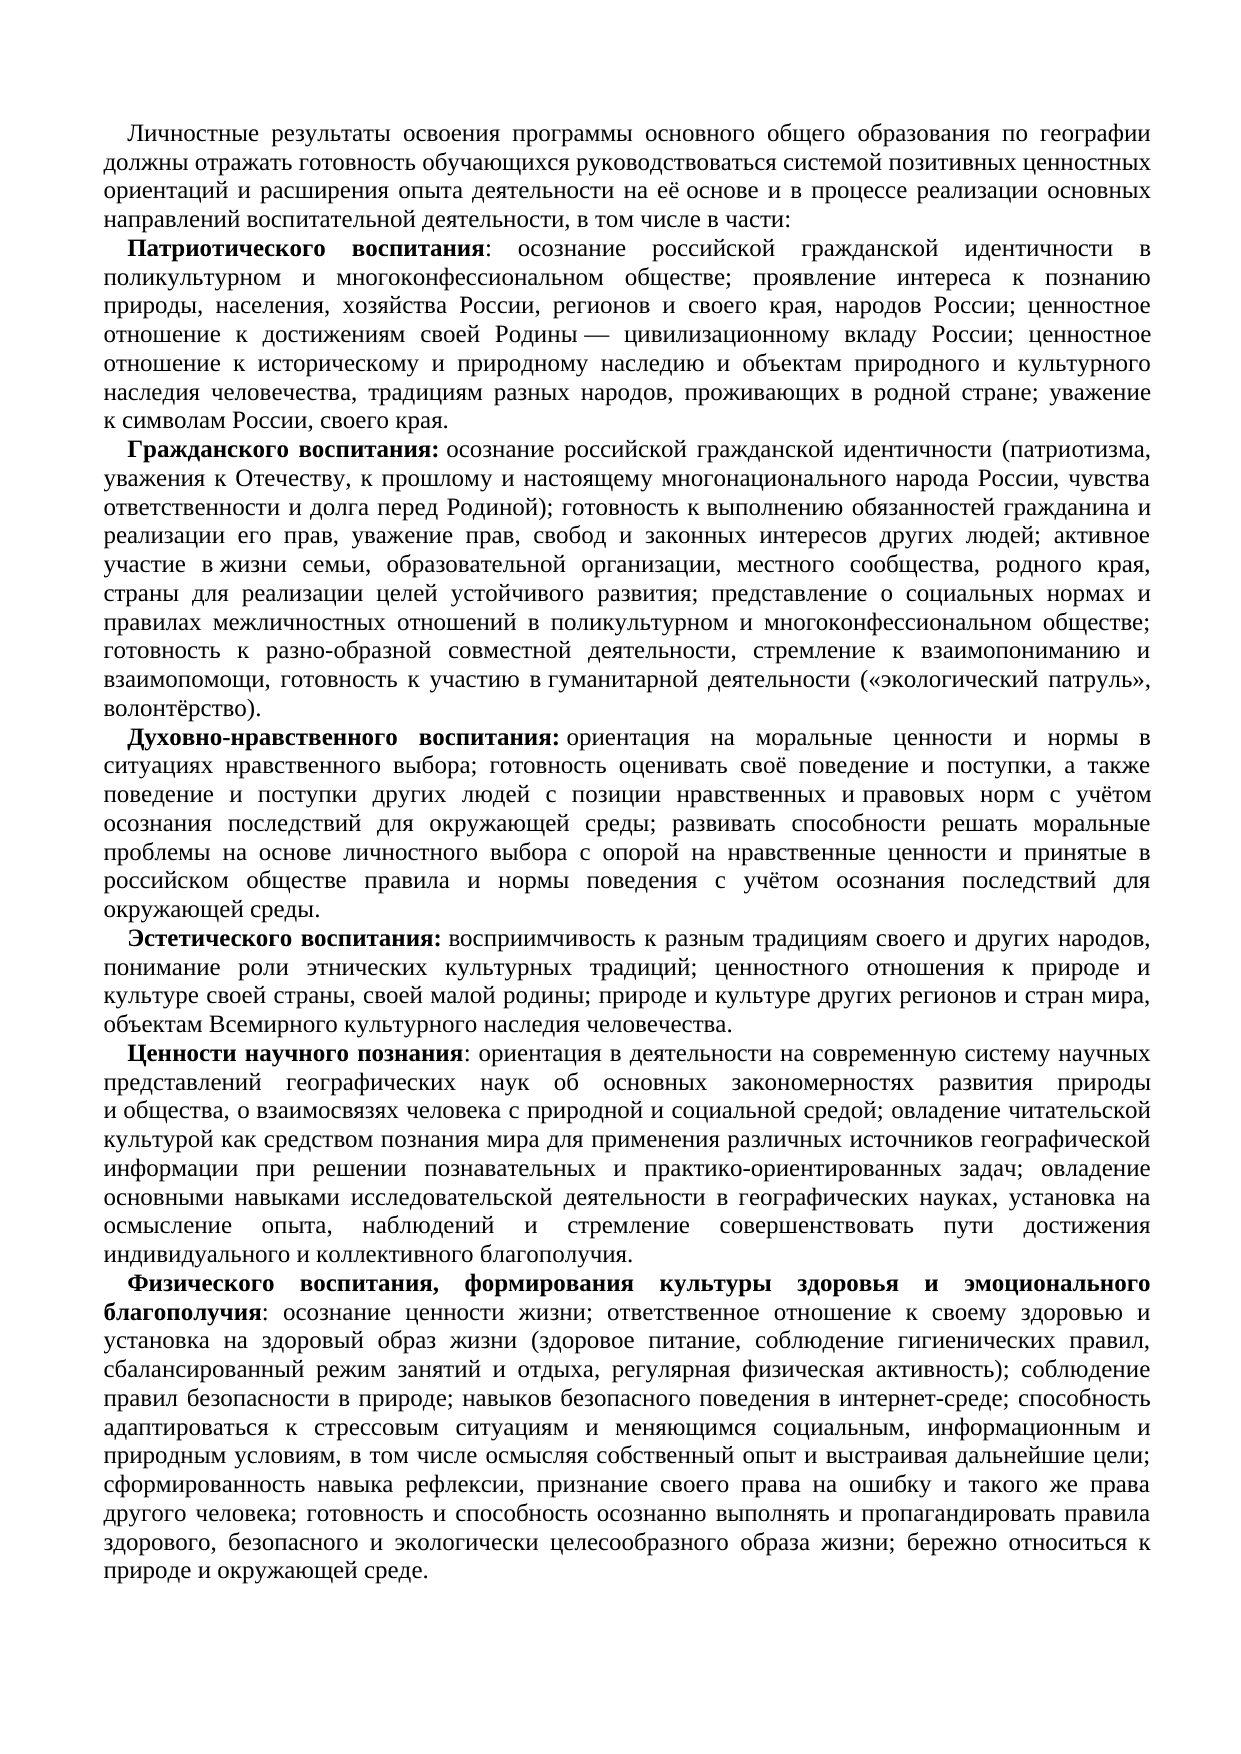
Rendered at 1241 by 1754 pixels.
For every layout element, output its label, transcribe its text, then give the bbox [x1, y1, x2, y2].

text Ценности научного познания: ориентация в деятельности на современную систему научных представлений географических наук об основных закономерностях развития природы и общества, о взаимосвязях человека с природной и социальной средой; овладение читательской культурой как средством познания мира для применения различных источников географической информации при решении познавательных и практико-ориентированных задач; овладение основными навыками исследовательской деятельности в географических науках, установка на осмысление опыта, наблюдений и стремление совершенствовать пути достижения индивидуального и коллективного благополучия. [103, 1038, 1152, 1268]
text Духовно-нравственного воспитания: ориентация на моральные ценности и нормы в ситуациях нравственного выбора; готовность оценивать своё поведение и поступки, а также поведение и поступки других людей с позиции нравственных и правовых норм с учётом осознания последствий для окружающей среды; развивать способности решать моральные проблемы на основе личностного выбора с опорой на нравственные ценности и принятые в российском обществе правила и нормы поведения с учётом осознания последствий для окружающей среды. [103, 722, 1152, 923]
text Эстетического воспитания: восприимчивость к разным традициям своего и других народов, понимание роли этнических культурных традиций; ценностного отношения к природе и культуре своей страны, своей малой родины; природе и культуре других регионов и стран мира, объектам Всемирного культурного наследия человечества. [103, 923, 1152, 1038]
text Личностные результаты освоения программы основного общего образования по географии должны отражать готовность обучающихся руководствоваться системой позитивных ценностных ориентаций и расширения опыта деятельности на её основе и в процессе реализации основных направлений воспитательной деятельности, в том числе в части: [103, 118, 1152, 233]
text Физического воспитания, формирования культуры здоровья и эмоционального благополучия: осознание ценности жизни; ответственное отношение к своему здоровью и установка на здоровый образ жизни (здоровое питание, соблюдение гигиенических правил, сбалансированный режим занятий и отдыха, регулярная физическая активность); соблюдение правил безопасности в природе; навыков безопасного поведения в интернет-среде; способность адаптироваться к стрессовым ситуациям и меняющимся социальным, информационным и природным условиям, в том числе осмысляя собственный опыт и выстраивая дальнейшие цели; сформированность навыка рефлексии, признание своего права на ошибку и такого же права другого человека; готовность и способность осознанно выполнять и пропагандировать правила здорового, безопасного и экологически целесообразного образа жизни; бережно относиться к природе и окружающей среде. [103, 1268, 1152, 1584]
text Гражданского воспитания: осознание российской гражданской идентичности (патриотизма, уважения к Отечеству, к прошлому и настоящему многонационального народа России, чувства ответственности и долга перед Родиной); готовность к выполнению обязанностей гражданина и реализации его прав, уважение прав, свобод и законных интересов других людей; активное участие в жизни семьи, образовательной организации, местного сообщества, родного края, страны для реализации целей устойчивого развития; представление о социальных нормах и правилах межличностных отношений в поликультурном и многоконфессиональном обществе; готовность к разно-образной совместной деятельности, стремление к взаимопониманию и взаимопомощи, готовность к участию в гуманитарной деятельности («экологический патруль», волонтёрство). [103, 434, 1152, 722]
text Патриотического воспитания: осознание российской гражданской идентичности в поликультурном и многоконфессиональном обществе; проявление интереса к познанию природы, населения, хозяйства России, регионов и своего края, народов России; ценностное отношение к достижениям своей Родины — цивилизационному вкладу России; ценностное отношение к историческому и природному наследию и объектам природного и культурного наследия человечества, традициям разных народов, проживающих в родной стране; уважение к символам России, своего края. [103, 233, 1152, 434]
